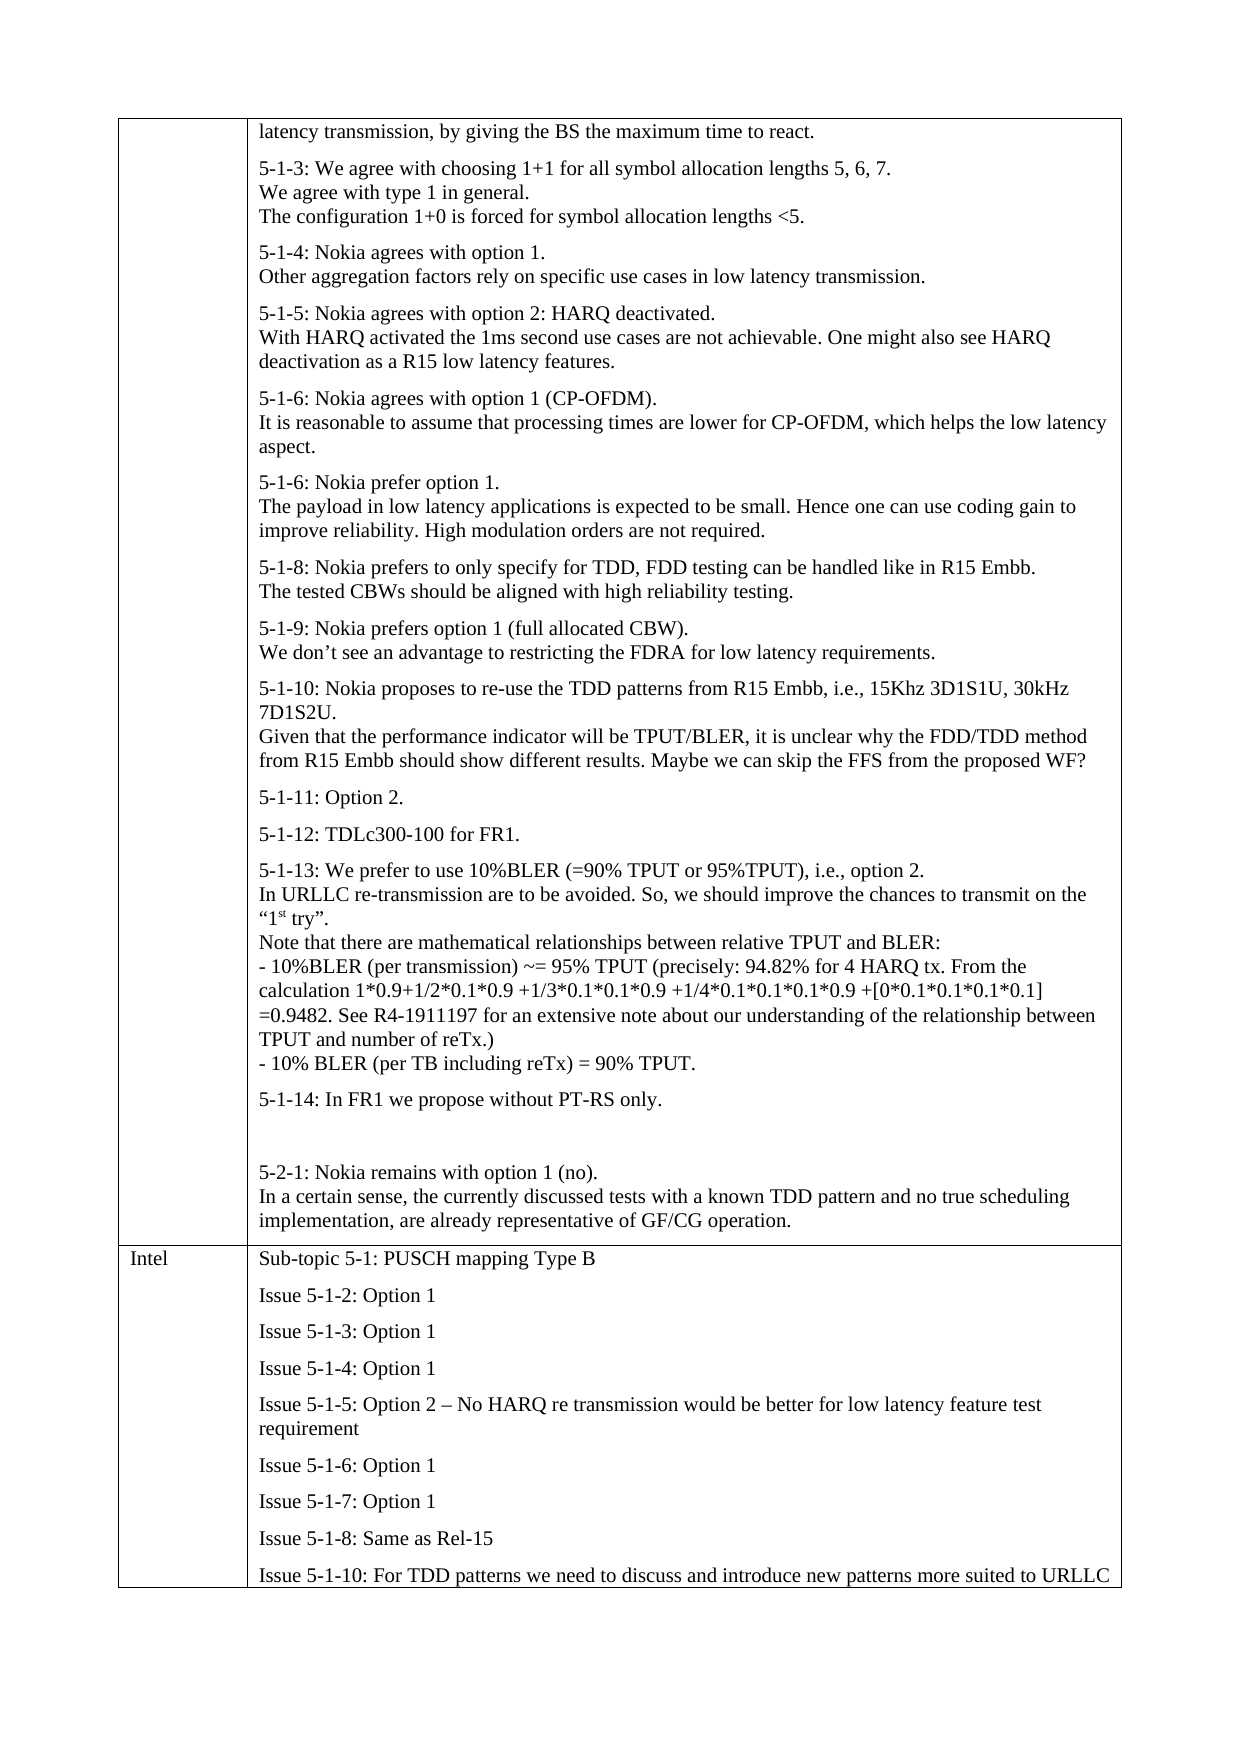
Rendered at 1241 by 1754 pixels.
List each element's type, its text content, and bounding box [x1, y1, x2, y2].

table_cell Intel [119, 1246, 247, 1587]
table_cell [248, 119, 1121, 1245]
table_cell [119, 119, 247, 1245]
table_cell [248, 1246, 1121, 1587]
